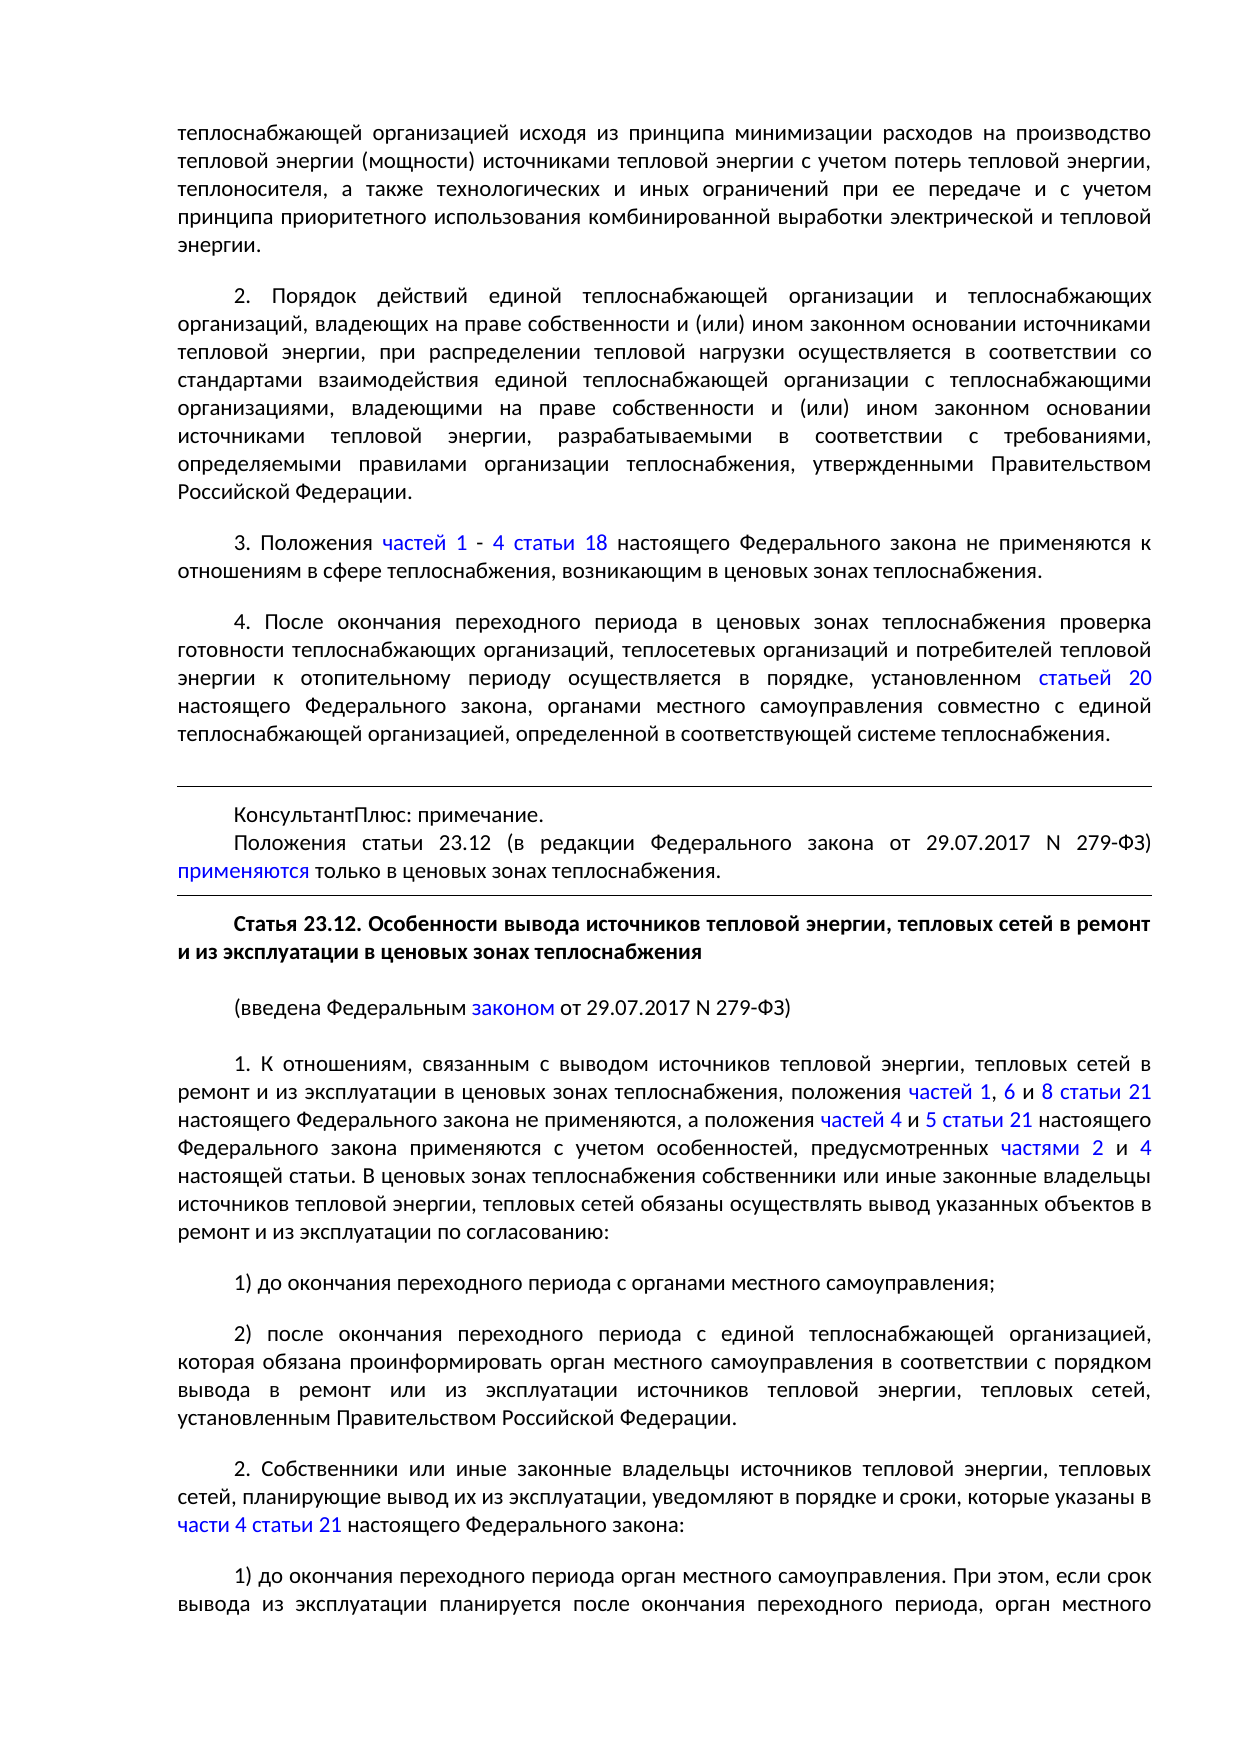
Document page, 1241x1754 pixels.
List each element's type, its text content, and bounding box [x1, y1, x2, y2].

text 1. К отношениям, связанным с выводом источников тепловой энергии, тепловых сетей в ремонт и из эксплуатации в ценовых зонах теплоснабжения, положения частей 1, 6 и 8 статьи 21 настоящего Федерального закона не применяются, а положения частей 4 и 5 статьи 21 настоящего Федерального закона применяются с учетом особенностей, предусмотренных частями 2 и 4 настоящей статьи. В ценовых зонах теплоснабжения собственники или иные законные владельцы источников тепловой энергии, тепловых сетей обязаны осуществлять вывод указанных объектов в ремонт и из эксплуатации по согласованию: [177, 1049, 1152, 1245]
text 2. Порядок действий единой теплоснабжающей организации и теплоснабжающих организаций, владеющих на праве собственности и (или) ином законном основании источниками тепловой энергии, при распределении тепловой нагрузки осуществляется в соответствии со стандартами взаимодействия единой теплоснабжающей организации с теплоснабжающими организациями, владеющими на праве собственности и (или) ином законном основании источниками тепловой энергии, разрабатываемыми в соответствии с требованиями, определяемыми правилами организации теплоснабжения, утвержденными Правительством Российской Федерации. [177, 281, 1152, 505]
text 1) до окончания переходного периода с органами местного самоуправления; [177, 1268, 1152, 1296]
text 2. Собственники или иные законные владельцы источников тепловой энергии, тепловых сетей, планирующие вывод их из эксплуатации, уведомляют в порядке и сроки, которые указаны в части 4 статьи 21 настоящего Федерального закона: [177, 1454, 1152, 1538]
text 4. После окончания переходного периода в ценовых зонах теплоснабжения проверка готовности теплоснабжающих организаций, теплосетевых организаций и потребителей тепловой энергии к отопительному периоду осуществляется в порядке, установленном статьей 20 настоящего Федерального закона, органами местного самоуправления совместно с единой теплоснабжающей организацией, определенной в соответствующей системе теплоснабжения. [177, 607, 1152, 747]
text (введена Федеральным законом от 29.07.2017 N 279-ФЗ) [177, 993, 1152, 1021]
text 2) после окончания переходного периода с единой теплоснабжающей организацией, которая обязана проинформировать орган местного самоуправления в соответствии с порядком вывода в ремонт или из эксплуатации источников тепловой энергии, тепловых сетей, установленным Правительством Российской Федерации. [177, 1319, 1152, 1431]
text Положения статьи 23.12 (в редакции Федерального закона от 29.07.2017 N 279-ФЗ) применяются только в ценовых зонах теплоснабжения. [177, 828, 1152, 884]
text 3. Положения частей 1 - 4 статьи 18 настоящего Федерального закона не применяются к отношениям в сфере теплоснабжения, возникающим в ценовых зонах теплоснабжения. [177, 528, 1152, 584]
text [177, 1561, 1152, 1617]
title Статья 23.12. Особенности вывода источников тепловой энергии, тепловых сетей в ремонт и из эксплуатации в ценовых зонах теплоснабжения [177, 909, 1152, 965]
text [177, 118, 1152, 258]
text КонсультантПлюс: примечание. [177, 800, 1152, 828]
